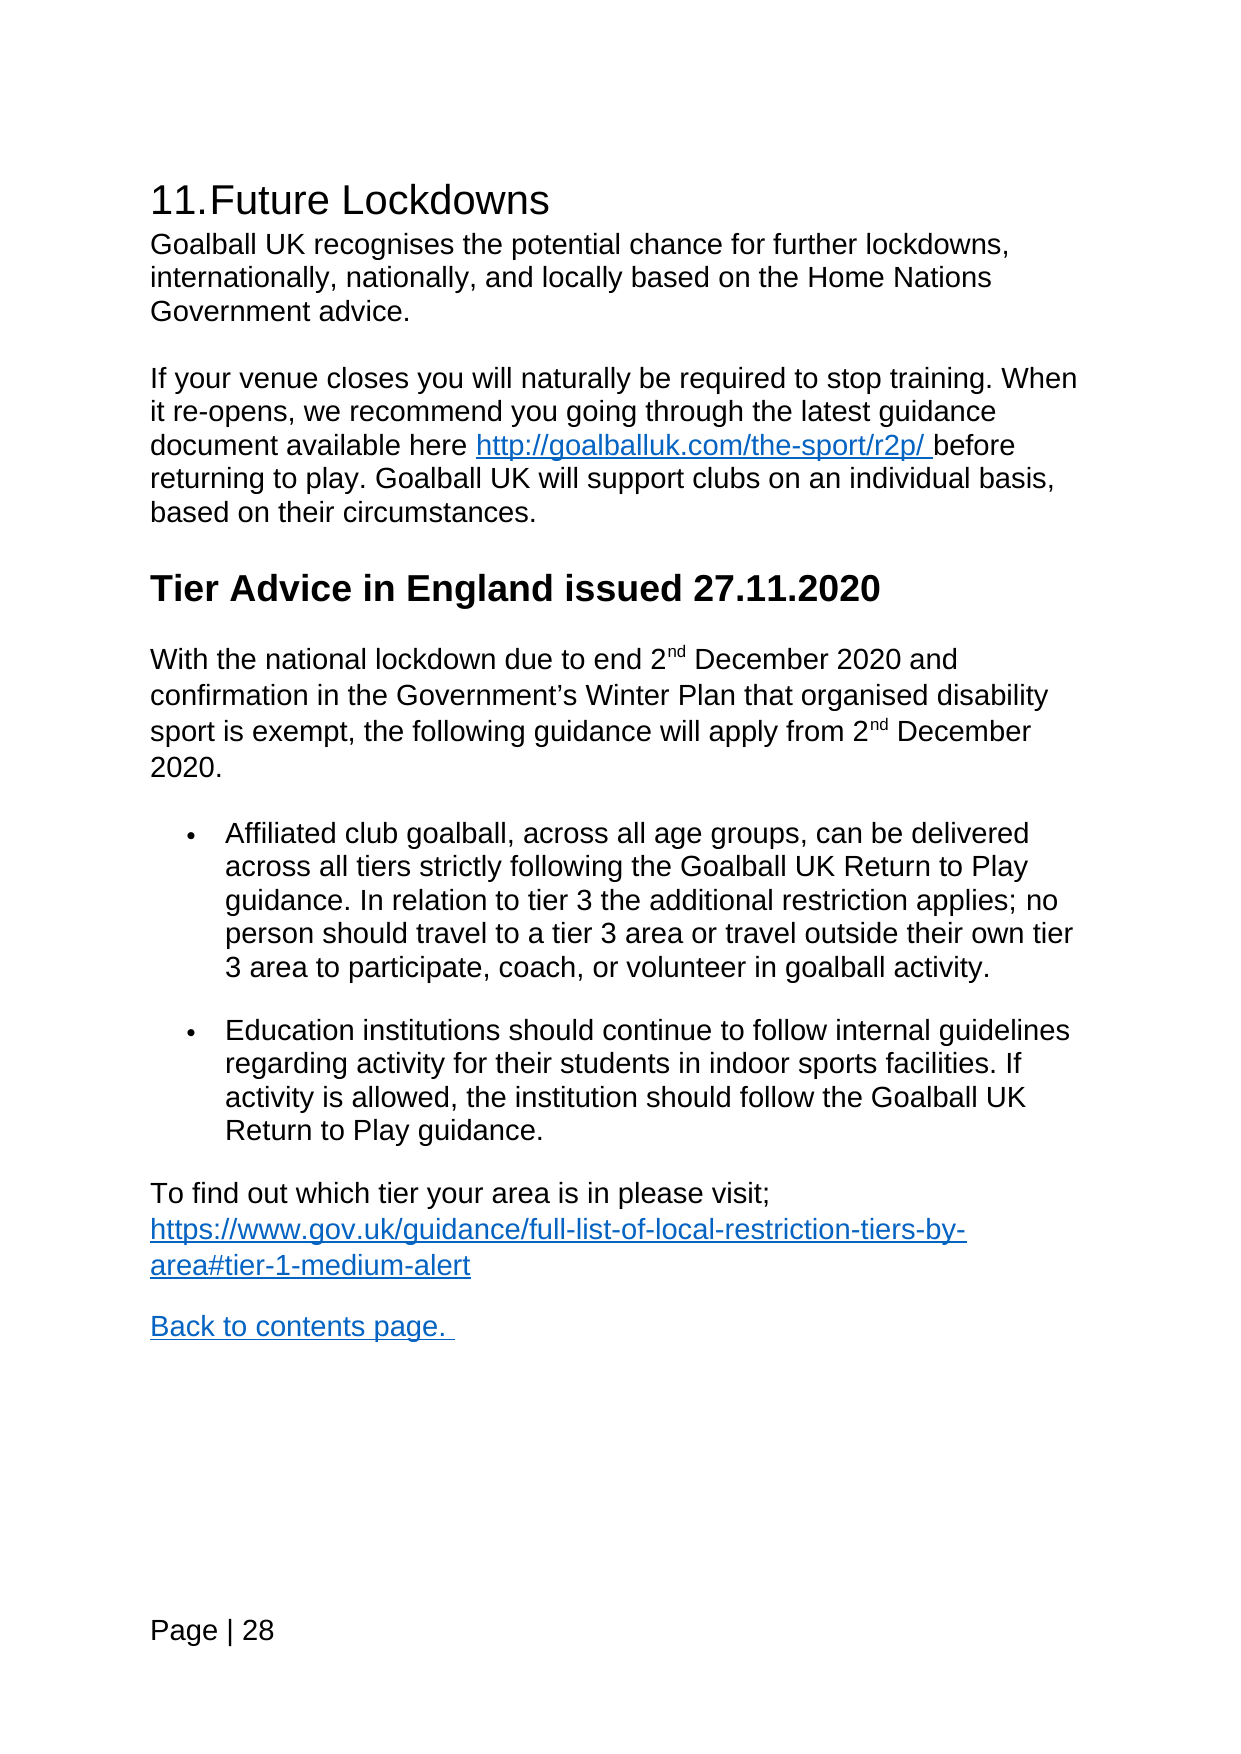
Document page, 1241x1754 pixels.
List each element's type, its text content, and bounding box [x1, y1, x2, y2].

text To find out which tier your area is in please visit; https://www.gov.uk/guidance/full-list-of-local-restriction-tiers-by-area#tier-1-medium-alert [150, 1176, 1090, 1282]
subtitle Tier Advice in England issued 27.11.2020 [150, 566, 1090, 609]
subtitle Future Lockdowns [150, 175, 1090, 223]
list Affiliated club goalball, across all age groups, can be delivered across all tiers strictly following the Goalball UK Return to Play guidance. In relation to tier 3 the additional restriction applies; no person should travel to a tier 3 area or travel outside their own tier 3 area to participate, coach, or volunteer in goalball activity. [187, 816, 1090, 983]
text Goalball UK recognises the potential chance for further lockdowns, internationally, nationally, and locally based on the Home Nations Government advice. [150, 227, 1090, 327]
text If your venue closes you will naturally be required to stop training. When it re-opens, we recommend you going through the latest guidance document available here http://goalballuk.com/the-sport/r2p/ before returning to play. Goalball UK will support clubs on an individual basis, based on their circumstances. [150, 361, 1090, 528]
list Education institutions should continue to follow internal guidelines regarding activity for their students in indoor sports facilities. If activity is allowed, the institution should follow the Goalball UK Return to Play guidance. [187, 1013, 1090, 1147]
text With the national lockdown due to end 2nd December 2020 and confirmation in the Government’s Winter Plan that organised disability sport is exempt, the following guidance will apply from 2nd December 2020. [150, 642, 1090, 784]
text Back to contents page. [150, 1309, 1090, 1343]
